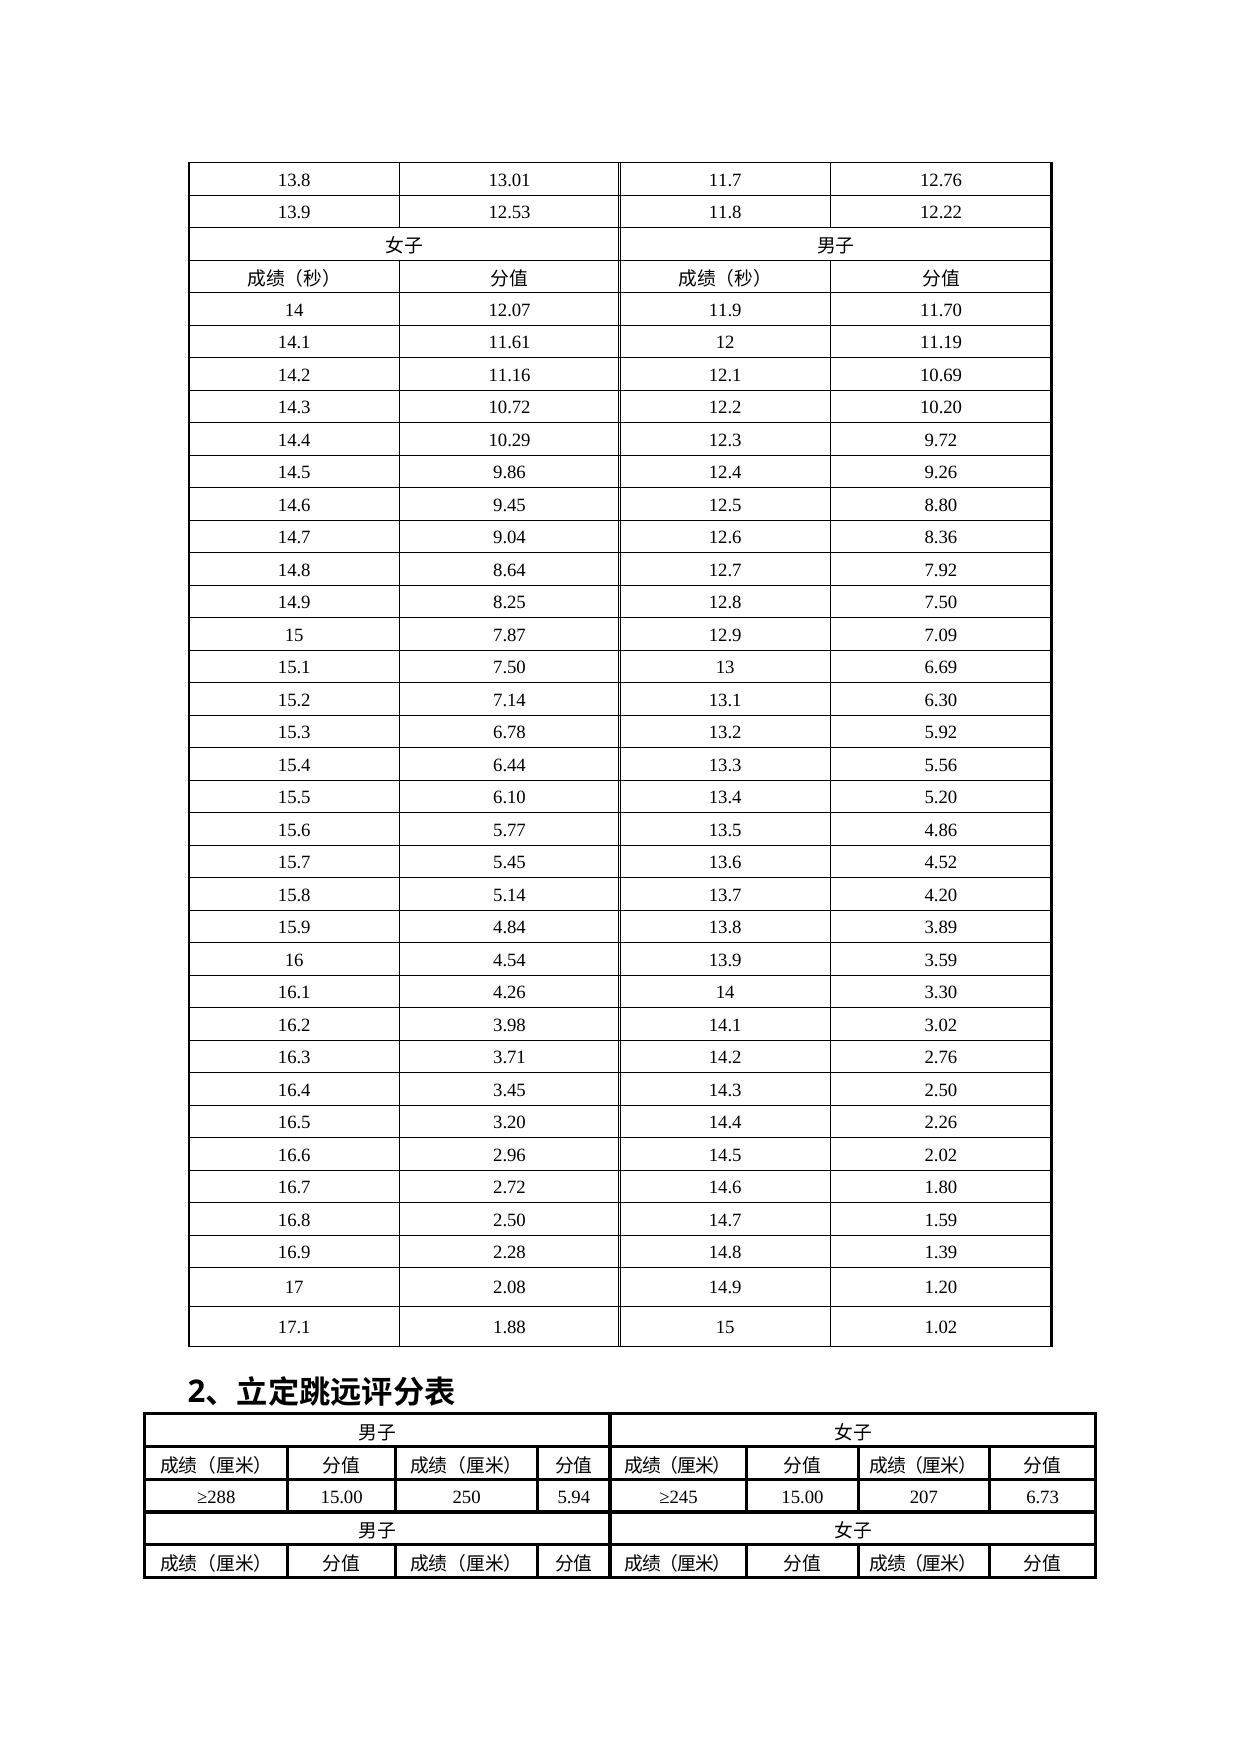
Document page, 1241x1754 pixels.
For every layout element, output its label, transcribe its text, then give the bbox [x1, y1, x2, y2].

table_cell 分值 [991, 1448, 1094, 1478]
table_cell 16.8 [190, 1203, 399, 1234]
table_cell 12.5 [621, 488, 830, 519]
table_cell 2.28 [400, 1236, 618, 1267]
table_cell 分值 [539, 1448, 608, 1478]
table_cell 12.8 [621, 586, 830, 617]
table_cell 5.45 [400, 846, 618, 877]
table_cell 女子 [190, 228, 618, 259]
table_cell 成绩（厘米） [397, 1546, 536, 1576]
table_cell ≥288 [146, 1481, 286, 1510]
table_cell 女子 [612, 1514, 1094, 1543]
table_cell 5.94 [539, 1481, 608, 1510]
table_cell 16.3 [190, 1041, 399, 1072]
table_cell 15.9 [190, 911, 399, 942]
table_cell 成绩（厘米） [612, 1448, 745, 1478]
table_cell 5.14 [400, 878, 618, 909]
table_cell 17.1 [190, 1307, 399, 1346]
table_cell 13.9 [190, 196, 399, 227]
table_cell 12.2 [621, 391, 830, 422]
text 2、立定跳远评分表 [187, 1347, 1053, 1412]
table_cell 2.02 [831, 1138, 1050, 1169]
table_cell 1.39 [831, 1236, 1050, 1267]
table_cell 9.86 [400, 456, 618, 487]
table_cell 6.78 [400, 716, 618, 747]
table_cell 12.76 [831, 163, 1050, 194]
table_cell 15.6 [190, 813, 399, 844]
table_cell 13.2 [621, 716, 830, 747]
table_cell 14.3 [190, 391, 399, 422]
table_cell 14.6 [190, 488, 399, 519]
table_cell 6.30 [831, 683, 1050, 714]
table_cell 14.1 [190, 326, 399, 357]
table_cell 6.44 [400, 748, 618, 779]
table_cell 16 [190, 943, 399, 974]
table_cell 3.30 [831, 976, 1050, 1007]
table_cell 3.59 [831, 943, 1050, 974]
table_cell 12.3 [621, 423, 830, 454]
table_cell 16.6 [190, 1138, 399, 1169]
table_cell 13.8 [621, 911, 830, 942]
table_cell 3.98 [400, 1008, 618, 1039]
table_cell 16.5 [190, 1106, 399, 1137]
table_cell 5.77 [400, 813, 618, 844]
table_cell 14.4 [190, 423, 399, 454]
table_cell 16.7 [190, 1171, 399, 1202]
table_cell 1.59 [831, 1203, 1050, 1234]
table_cell 14.4 [621, 1106, 830, 1137]
table_cell 12.6 [621, 521, 830, 552]
table_cell 7.14 [400, 683, 618, 714]
table_cell 11.19 [831, 326, 1050, 357]
table_cell 4.84 [400, 911, 618, 942]
table_cell 3.45 [400, 1073, 618, 1104]
table_header 男子 [146, 1415, 608, 1445]
table_cell 10.20 [831, 391, 1050, 422]
table_cell 15 [621, 1307, 830, 1346]
table_cell 3.71 [400, 1041, 618, 1072]
table_cell 分值 [831, 261, 1050, 292]
table_cell 14.5 [621, 1138, 830, 1169]
table_cell 10.72 [400, 391, 618, 422]
table_cell 14.9 [621, 1268, 830, 1306]
table_cell 11.16 [400, 358, 618, 389]
table_cell 13.8 [190, 163, 399, 194]
table_cell 14.5 [190, 456, 399, 487]
table_cell 13.9 [621, 943, 830, 974]
table_cell 12.22 [831, 196, 1050, 227]
table_cell 13.01 [400, 163, 618, 194]
table_cell 10.29 [400, 423, 618, 454]
table_header 女子 [612, 1415, 1094, 1445]
table_cell 9.04 [400, 521, 618, 552]
table_cell 7.92 [831, 553, 1050, 584]
table_cell 4.26 [400, 976, 618, 1007]
table_cell 3.02 [831, 1008, 1050, 1039]
table_cell 6.73 [991, 1481, 1094, 1510]
table_cell 分值 [991, 1546, 1094, 1576]
table_cell 14.7 [190, 521, 399, 552]
table_cell 成绩（厘米） [860, 1448, 988, 1478]
table_cell 15.00 [748, 1481, 857, 1510]
table_cell 5.92 [831, 716, 1050, 747]
table_cell 13.1 [621, 683, 830, 714]
table_cell 4.86 [831, 813, 1050, 844]
table_cell 15.5 [190, 781, 399, 812]
table_cell 1.20 [831, 1268, 1050, 1306]
table_cell 13.3 [621, 748, 830, 779]
table_cell 11.70 [831, 293, 1050, 324]
table_cell 男子 [621, 228, 1050, 259]
table_cell 分值 [289, 1448, 394, 1478]
table_cell 成绩（厘米） [146, 1546, 286, 1576]
table_cell 12.9 [621, 618, 830, 649]
table_cell 16.1 [190, 976, 399, 1007]
table_cell 1.80 [831, 1171, 1050, 1202]
table_cell 3.89 [831, 911, 1050, 942]
table_cell 11.8 [621, 196, 830, 227]
table_cell 14.7 [621, 1203, 830, 1234]
table_cell 250 [397, 1481, 536, 1510]
table_cell 8.36 [831, 521, 1050, 552]
table_cell 11.61 [400, 326, 618, 357]
table_cell 15.2 [190, 683, 399, 714]
table_cell 成绩（秒） [190, 261, 399, 292]
table_cell 成绩（厘米） [612, 1546, 745, 1576]
table_cell 2.08 [400, 1268, 618, 1306]
table_cell 14.2 [621, 1041, 830, 1072]
table_cell 1.88 [400, 1307, 618, 1346]
table_cell 8.64 [400, 553, 618, 584]
table_cell 9.26 [831, 456, 1050, 487]
table_cell 14.8 [621, 1236, 830, 1267]
table_cell 分值 [748, 1546, 857, 1576]
table_cell 15.4 [190, 748, 399, 779]
table_cell 14.8 [190, 553, 399, 584]
table_cell 5.56 [831, 748, 1050, 779]
table_cell 11.9 [621, 293, 830, 324]
table_cell 13.6 [621, 846, 830, 877]
table_cell 15 [190, 618, 399, 649]
table_cell 12.7 [621, 553, 830, 584]
table_cell 4.54 [400, 943, 618, 974]
table_cell 15.7 [190, 846, 399, 877]
table_cell 14 [621, 976, 830, 1007]
table_cell 14.6 [621, 1171, 830, 1202]
table_cell 16.9 [190, 1236, 399, 1267]
table_cell 分值 [400, 261, 618, 292]
table_cell 分值 [289, 1546, 394, 1576]
table_cell 13.5 [621, 813, 830, 844]
table_cell 成绩（厘米） [146, 1448, 286, 1478]
table_cell 2.50 [400, 1203, 618, 1234]
table_cell 7.09 [831, 618, 1050, 649]
table_cell 15.8 [190, 878, 399, 909]
table_cell 7.87 [400, 618, 618, 649]
table_cell 14.9 [190, 586, 399, 617]
table_cell 12.4 [621, 456, 830, 487]
table_cell 分值 [539, 1546, 608, 1576]
table_cell 2.72 [400, 1171, 618, 1202]
table_cell 14.3 [621, 1073, 830, 1104]
table_cell 9.45 [400, 488, 618, 519]
table_cell 12.53 [400, 196, 618, 227]
table_cell 12.1 [621, 358, 830, 389]
table_cell 1.02 [831, 1307, 1050, 1346]
table_cell 4.20 [831, 878, 1050, 909]
table_cell 10.69 [831, 358, 1050, 389]
table_cell 16.4 [190, 1073, 399, 1104]
table_cell 12 [621, 326, 830, 357]
table_cell 16.2 [190, 1008, 399, 1039]
table_cell 2.50 [831, 1073, 1050, 1104]
table_cell 2.76 [831, 1041, 1050, 1072]
table_cell 11.7 [621, 163, 830, 194]
table_cell 13.7 [621, 878, 830, 909]
table_cell 14 [190, 293, 399, 324]
table_cell 成绩（厘米） [860, 1546, 988, 1576]
table_cell 5.20 [831, 781, 1050, 812]
table_cell 14.1 [621, 1008, 830, 1039]
table_cell 3.20 [400, 1106, 618, 1137]
table_cell ≥245 [612, 1481, 745, 1510]
table_cell 15.3 [190, 716, 399, 747]
table_cell 7.50 [831, 586, 1050, 617]
table_cell 6.10 [400, 781, 618, 812]
table_cell 207 [860, 1481, 988, 1510]
table_cell 12.07 [400, 293, 618, 324]
table_cell 8.80 [831, 488, 1050, 519]
table_cell 14.2 [190, 358, 399, 389]
table_cell 9.72 [831, 423, 1050, 454]
table_cell 成绩（厘米） [397, 1448, 536, 1478]
table_cell 分值 [748, 1448, 857, 1478]
table_cell 15.00 [289, 1481, 394, 1510]
table_cell 6.69 [831, 651, 1050, 682]
table_cell 8.25 [400, 586, 618, 617]
table_cell 7.50 [400, 651, 618, 682]
table_cell 男子 [146, 1514, 608, 1543]
table_cell 15.1 [190, 651, 399, 682]
table_cell 4.52 [831, 846, 1050, 877]
table_cell 13 [621, 651, 830, 682]
table_cell 13.4 [621, 781, 830, 812]
table_cell 成绩（秒） [621, 261, 830, 292]
table_cell 17 [190, 1268, 399, 1306]
table_cell 2.26 [831, 1106, 1050, 1137]
table_cell 2.96 [400, 1138, 618, 1169]
